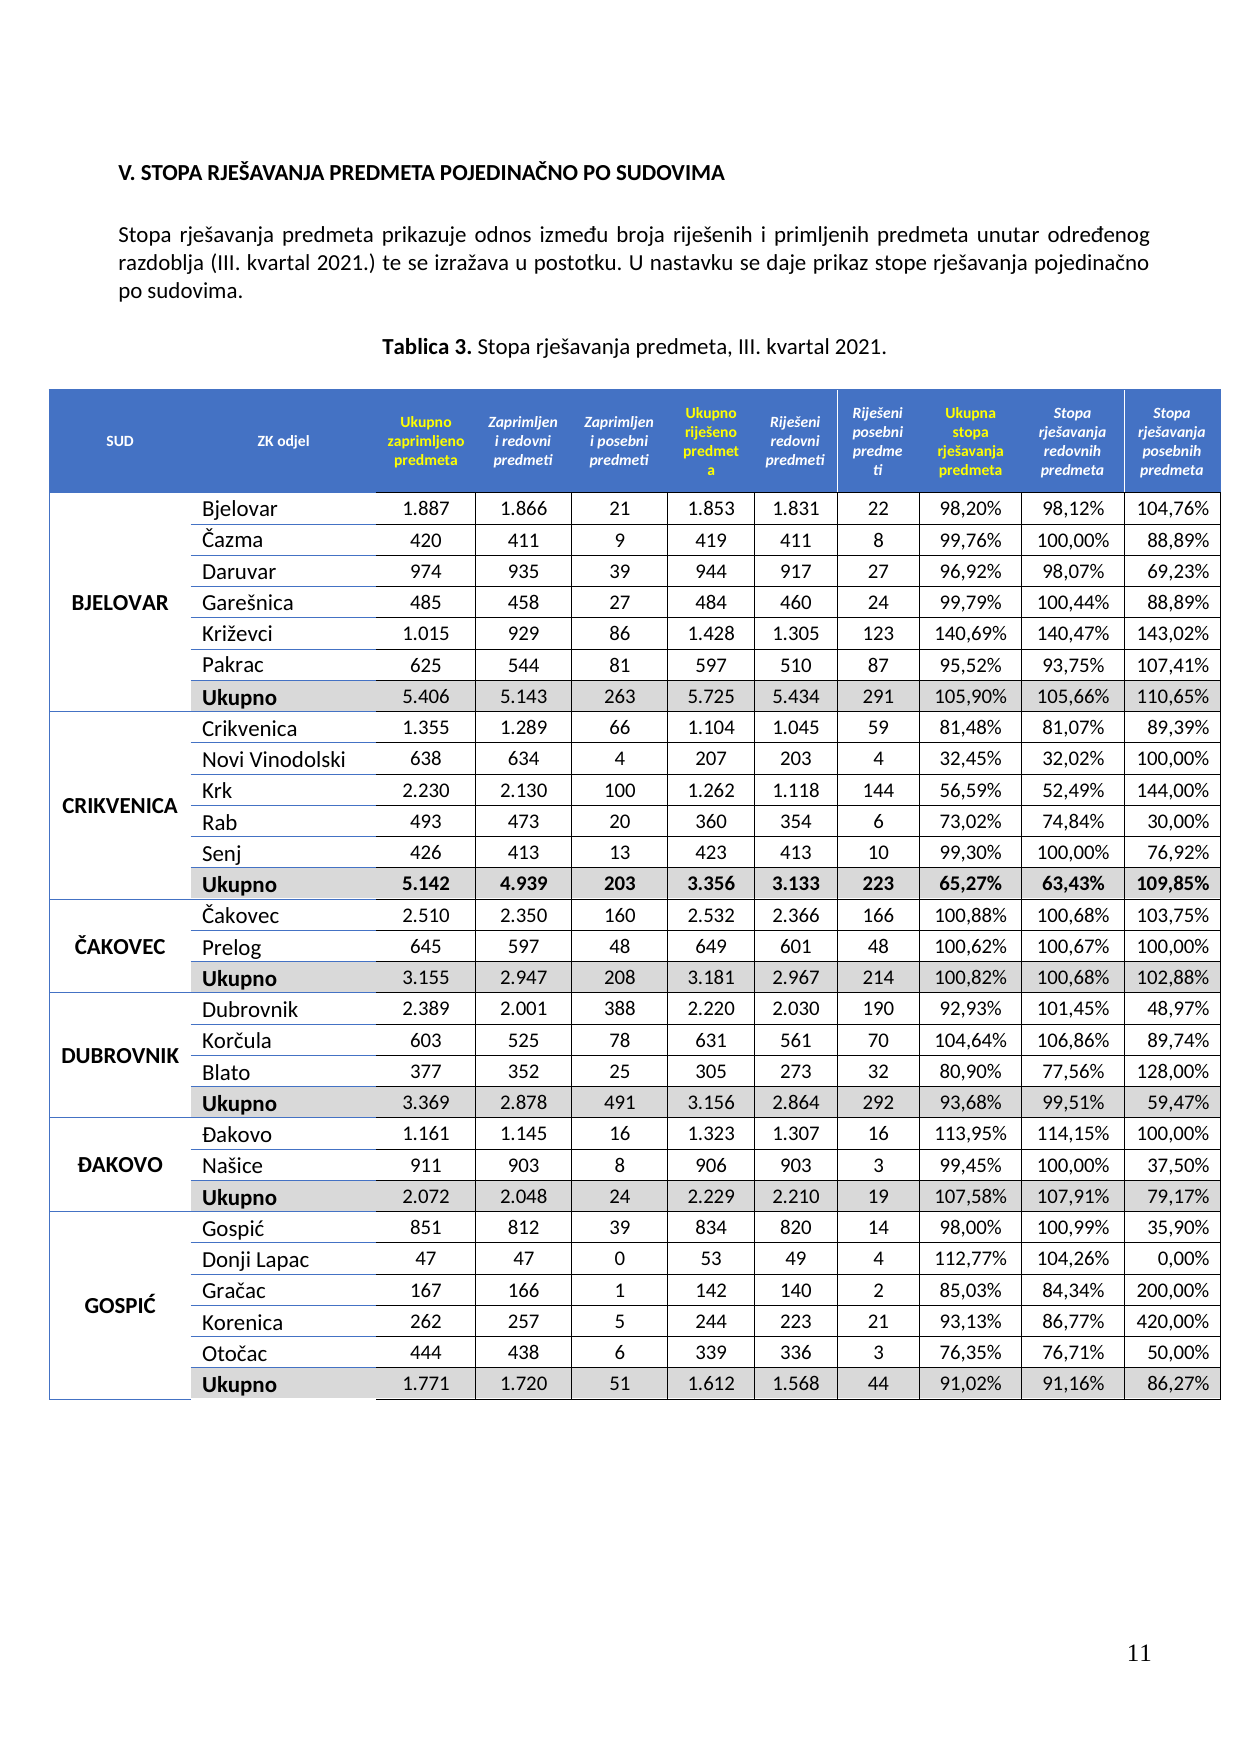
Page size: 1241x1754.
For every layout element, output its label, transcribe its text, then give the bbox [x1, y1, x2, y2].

table_cell 100,00% [1022, 1150, 1124, 1180]
table_cell 223 [838, 868, 919, 898]
table_cell 3 [838, 1150, 919, 1180]
table_cell 906 [668, 1150, 754, 1180]
table_cell 1.104 [668, 712, 754, 742]
table_cell 8 [838, 525, 919, 555]
title V. STOPA RJEŠAVANJA PREDMETA POJEDINAČNO PO SUDOVIMA [118, 158, 1152, 186]
table_cell 525 [476, 1025, 571, 1055]
table_cell 244 [668, 1306, 754, 1336]
table_cell 2.878 [476, 1087, 571, 1117]
table_cell 109,85% [1125, 868, 1220, 898]
table_cell 2.510 [376, 900, 475, 930]
table_cell 1.853 [668, 493, 754, 523]
table_cell 207 [668, 743, 754, 773]
table_cell 917 [755, 556, 837, 586]
table_cell 98,20% [920, 493, 1021, 523]
table_cell 203 [755, 743, 837, 773]
table_cell 100,62% [920, 931, 1021, 961]
table_cell 603 [376, 1025, 475, 1055]
table_cell 426 [376, 837, 475, 867]
table_cell 291 [838, 681, 919, 711]
table_cell 3 [838, 1337, 919, 1367]
table_cell 48 [838, 931, 919, 961]
table_cell 820 [755, 1212, 837, 1242]
table_cell 1.866 [476, 493, 571, 523]
table_cell ČAKOVEC [50, 900, 191, 992]
table_cell 100,99% [1022, 1212, 1124, 1242]
table_cell Korčula [191, 1025, 376, 1055]
table_cell 634 [476, 743, 571, 773]
table_cell 273 [755, 1056, 837, 1086]
table_cell 100,00% [1125, 1118, 1220, 1148]
table_cell 1.887 [376, 493, 475, 523]
table_cell 100,68% [1022, 900, 1124, 930]
table_cell 105,90% [920, 681, 1021, 711]
table_header Zaprimljeni posebni predmeti [572, 390, 668, 492]
table_cell 166 [838, 900, 919, 930]
table_cell 2.220 [668, 993, 754, 1023]
table_cell 929 [476, 618, 571, 648]
table_cell 66 [572, 712, 667, 742]
table_cell 140,47% [1022, 618, 1124, 648]
table_cell 107,41% [1125, 650, 1220, 680]
table_header Ukupno riješeno predmeta [668, 390, 754, 492]
text Stopa rješavanja predmeta prikazuje odnos između broja riješenih i primljenih predmeta unutar određenog razdoblja (III. kvartal 2021.) te se izražava u postotku. U nastavku se daje prikaz stope rješavanja pojedinačno po sudovima. [118, 220, 1152, 304]
table_cell ĐAKOVO [50, 1118, 191, 1211]
table_cell 2.864 [755, 1087, 837, 1117]
table_cell 1.045 [755, 712, 837, 742]
table_cell Ukupno [191, 681, 376, 711]
table_cell 112,77% [920, 1243, 1021, 1273]
table_cell 89,39% [1125, 712, 1220, 742]
table_cell 104,76% [1125, 493, 1220, 523]
table_cell 1.305 [755, 618, 837, 648]
table_cell 87 [838, 650, 919, 680]
table_cell 88,89% [1125, 525, 1220, 555]
table_cell 2.350 [476, 900, 571, 930]
table_cell Daruvar [191, 556, 376, 586]
table_cell 44 [838, 1368, 919, 1398]
table_cell 107,58% [920, 1181, 1021, 1211]
table_cell 200,00% [1125, 1275, 1220, 1305]
table_cell 9 [572, 525, 667, 555]
table_cell 74,84% [1022, 806, 1124, 836]
table_cell Ukupno [191, 1181, 376, 1211]
table_cell 5.143 [476, 681, 571, 711]
table_cell Pakrac [191, 650, 376, 680]
table_cell 99,79% [920, 587, 1021, 617]
table_cell 88,89% [1125, 587, 1220, 617]
table_cell 974 [376, 556, 475, 586]
table_cell 5 [572, 1306, 667, 1336]
table_cell Ukupno [191, 868, 376, 898]
table_cell 4 [838, 1243, 919, 1273]
table_header SUD [50, 390, 191, 492]
table_cell 101,45% [1022, 993, 1124, 1023]
table_cell 91,16% [1022, 1368, 1124, 1398]
table_cell 53 [668, 1243, 754, 1273]
table_cell 544 [476, 650, 571, 680]
table_cell 22 [838, 493, 919, 523]
table_cell 107,91% [1022, 1181, 1124, 1211]
table_cell 413 [755, 837, 837, 867]
table_cell 100,88% [920, 900, 1021, 930]
table_cell Otočac [191, 1337, 376, 1367]
table_cell 3.181 [668, 962, 754, 992]
table_cell GOSPIĆ [50, 1212, 191, 1398]
table_cell 1.568 [755, 1368, 837, 1398]
table_cell 5.406 [376, 681, 475, 711]
table_cell Krk [191, 775, 376, 805]
table_cell 105,66% [1022, 681, 1124, 711]
table_cell 601 [755, 931, 837, 961]
table_cell 91,02% [920, 1368, 1021, 1398]
table_cell 69,23% [1125, 556, 1220, 586]
table_cell 3.356 [668, 868, 754, 898]
table_cell Novi Vinodolski [191, 743, 376, 773]
table_cell 100,44% [1022, 587, 1124, 617]
table_cell 63,43% [1022, 868, 1124, 898]
table_cell 1 [572, 1275, 667, 1305]
table_cell 104,26% [1022, 1243, 1124, 1273]
table_cell 2.210 [755, 1181, 837, 1211]
table_cell 100,82% [920, 962, 1021, 992]
table_cell 59,47% [1125, 1087, 1220, 1117]
table_cell 76,35% [920, 1337, 1021, 1367]
table_cell 5.725 [668, 681, 754, 711]
table_cell 32 [838, 1056, 919, 1086]
table_cell 1.428 [668, 618, 754, 648]
table_cell 223 [755, 1306, 837, 1336]
table_cell 166 [476, 1275, 571, 1305]
table_cell 37,50% [1125, 1150, 1220, 1180]
table_cell 144,00% [1125, 775, 1220, 805]
table_cell 3.156 [668, 1087, 754, 1117]
table_cell 1.307 [755, 1118, 837, 1148]
table_cell 140 [755, 1275, 837, 1305]
table_cell 510 [755, 650, 837, 680]
table_header Stopa rješavanja posebnih predmeta [1125, 390, 1220, 492]
table_cell 388 [572, 993, 667, 1023]
table_cell 305 [668, 1056, 754, 1086]
table_cell 2.366 [755, 900, 837, 930]
table_cell 1.015 [376, 618, 475, 648]
table_header Ukupna stopa rješavanja predmeta [919, 390, 1022, 492]
table_cell 360 [668, 806, 754, 836]
table_cell 208 [572, 962, 667, 992]
table_cell 561 [755, 1025, 837, 1055]
table_cell 13 [572, 837, 667, 867]
table_cell 214 [838, 962, 919, 992]
table_cell 903 [476, 1150, 571, 1180]
table_cell 99,51% [1022, 1087, 1124, 1117]
table_cell 56,59% [920, 775, 1021, 805]
table_cell 104,64% [920, 1025, 1021, 1055]
table_cell 160 [572, 900, 667, 930]
table_cell 638 [376, 743, 475, 773]
table_cell 625 [376, 650, 475, 680]
table_cell 25 [572, 1056, 667, 1086]
table_cell 257 [476, 1306, 571, 1336]
table_cell 484 [668, 587, 754, 617]
table_cell 263 [572, 681, 667, 711]
table_cell 16 [572, 1118, 667, 1148]
table_cell 100,67% [1022, 931, 1124, 961]
table_cell 1.323 [668, 1118, 754, 1148]
table_cell 30,00% [1125, 806, 1220, 836]
table_cell 5.434 [755, 681, 837, 711]
table_cell 99,30% [920, 837, 1021, 867]
table_cell 51 [572, 1368, 667, 1398]
table_cell 1.720 [476, 1368, 571, 1398]
table_cell 4 [572, 743, 667, 773]
table_cell 1.145 [476, 1118, 571, 1148]
table_cell 1.612 [668, 1368, 754, 1398]
table_cell 102,88% [1125, 962, 1220, 992]
table_cell 49 [755, 1243, 837, 1273]
table_cell 35,90% [1125, 1212, 1220, 1242]
table_cell 631 [668, 1025, 754, 1055]
table_cell 2.130 [476, 775, 571, 805]
table_cell 8 [572, 1150, 667, 1180]
table_header Ukupno zaprimljeno predmeta [376, 390, 476, 492]
table_header Riješeni redovni predmeti [754, 390, 837, 492]
table_cell 645 [376, 931, 475, 961]
table_cell 4.939 [476, 868, 571, 898]
table_cell 354 [755, 806, 837, 836]
table_cell 123 [838, 618, 919, 648]
table_cell 21 [838, 1306, 919, 1336]
table_cell 1.355 [376, 712, 475, 742]
table_cell 52,49% [1022, 775, 1124, 805]
table_cell 143,02% [1125, 618, 1220, 648]
table_cell Križevci [191, 618, 376, 648]
table_cell 86 [572, 618, 667, 648]
text Tablica 3. Stopa rješavanja predmeta, III. kvartal 2021. [118, 332, 1152, 360]
table_cell 2.532 [668, 900, 754, 930]
table_cell 81,07% [1022, 712, 1124, 742]
table_cell 39 [572, 556, 667, 586]
table_cell 89,74% [1125, 1025, 1220, 1055]
table_cell 3.133 [755, 868, 837, 898]
table_cell 32,45% [920, 743, 1021, 773]
table_cell 81 [572, 650, 667, 680]
table_cell 1.118 [755, 775, 837, 805]
table_cell 24 [838, 587, 919, 617]
table_cell 1.262 [668, 775, 754, 805]
table_cell Dubrovnik [191, 993, 376, 1023]
table_cell 50,00% [1125, 1337, 1220, 1367]
table_cell 2.967 [755, 962, 837, 992]
table_cell Bjelovar [191, 493, 376, 523]
table_cell 48,97% [1125, 993, 1220, 1023]
table_cell Senj [191, 837, 376, 867]
table_cell Ukupno [191, 962, 376, 992]
table_cell 100,00% [1125, 931, 1220, 961]
table_cell 411 [755, 525, 837, 555]
table_cell 851 [376, 1212, 475, 1242]
table_cell 16 [838, 1118, 919, 1148]
table_cell 80,90% [920, 1056, 1021, 1086]
table_cell 944 [668, 556, 754, 586]
table_cell Gračac [191, 1275, 376, 1305]
table_cell 59 [838, 712, 919, 742]
table_cell 6 [838, 806, 919, 836]
table_cell 2.072 [376, 1181, 475, 1211]
table_cell 597 [476, 931, 571, 961]
table_cell 2 [838, 1275, 919, 1305]
table_cell 1.289 [476, 712, 571, 742]
table_cell 76,71% [1022, 1337, 1124, 1367]
table_cell 419 [668, 525, 754, 555]
table_cell 110,65% [1125, 681, 1220, 711]
table_cell 438 [476, 1337, 571, 1367]
table_cell 47 [376, 1243, 475, 1273]
table_cell 167 [376, 1275, 475, 1305]
table_cell 100 [572, 775, 667, 805]
table_header ZK odjel [191, 390, 376, 492]
table_cell 5.142 [376, 868, 475, 898]
table_cell 65,27% [920, 868, 1021, 898]
table_cell 114,15% [1022, 1118, 1124, 1148]
table_cell 3.369 [376, 1087, 475, 1117]
table_cell Donji Lapac [191, 1243, 376, 1273]
table_cell 2.389 [376, 993, 475, 1023]
table_cell 292 [838, 1087, 919, 1117]
table_cell Prelog [191, 931, 376, 961]
table_cell 19 [838, 1181, 919, 1211]
table_cell 24 [572, 1181, 667, 1211]
table_cell 2.030 [755, 993, 837, 1023]
table_header Zaprimljeni redovni predmeti [476, 390, 572, 492]
table_cell 1.831 [755, 493, 837, 523]
table_cell Gospić [191, 1212, 376, 1242]
table_cell 84,34% [1022, 1275, 1124, 1305]
table_cell 1.161 [376, 1118, 475, 1148]
table_cell 93,68% [920, 1087, 1021, 1117]
table_cell 85,03% [920, 1275, 1021, 1305]
table_cell 903 [755, 1150, 837, 1180]
table_cell Blato [191, 1056, 376, 1086]
table_cell 27 [838, 556, 919, 586]
table_header Stopa rješavanja redovnih predmeta [1022, 390, 1124, 492]
table_cell 142 [668, 1275, 754, 1305]
table_cell Đakovo [191, 1118, 376, 1148]
table_cell 27 [572, 587, 667, 617]
table_cell 98,07% [1022, 556, 1124, 586]
table_cell 190 [838, 993, 919, 1023]
table_cell 413 [476, 837, 571, 867]
table_cell 834 [668, 1212, 754, 1242]
table_cell 420,00% [1125, 1306, 1220, 1336]
table_cell 460 [755, 587, 837, 617]
table_cell 92,93% [920, 993, 1021, 1023]
table_cell 100,00% [1022, 525, 1124, 555]
table_cell 86,27% [1125, 1368, 1220, 1398]
table_cell 262 [376, 1306, 475, 1336]
table_cell 473 [476, 806, 571, 836]
table_cell 339 [668, 1337, 754, 1367]
table_cell Ukupno [191, 1087, 376, 1117]
table_cell 100,00% [1022, 837, 1124, 867]
table_cell 444 [376, 1337, 475, 1367]
table_cell 4 [838, 743, 919, 773]
table_cell 100,68% [1022, 962, 1124, 992]
table_cell 2.048 [476, 1181, 571, 1211]
table_cell Našice [191, 1150, 376, 1180]
table_cell 649 [668, 931, 754, 961]
table_cell 2.230 [376, 775, 475, 805]
table_cell 2.947 [476, 962, 571, 992]
table_cell 128,00% [1125, 1056, 1220, 1086]
table_cell Rab [191, 806, 376, 836]
table_cell 99,45% [920, 1150, 1021, 1180]
table_cell 47 [476, 1243, 571, 1273]
table_cell 48 [572, 931, 667, 961]
table_cell 485 [376, 587, 475, 617]
table_cell 0 [572, 1243, 667, 1273]
table_cell 352 [476, 1056, 571, 1086]
table_cell 377 [376, 1056, 475, 1086]
table_cell 935 [476, 556, 571, 586]
table_cell BJELOVAR [50, 493, 191, 711]
table_cell 144 [838, 775, 919, 805]
table_cell 3.155 [376, 962, 475, 992]
table_cell 336 [755, 1337, 837, 1367]
table_cell 458 [476, 587, 571, 617]
table_cell 1.771 [376, 1368, 475, 1398]
table_cell 10 [838, 837, 919, 867]
table_cell 411 [476, 525, 571, 555]
table_cell 73,02% [920, 806, 1021, 836]
table_header Riješeni posebni predmeti [838, 390, 919, 492]
table_cell 98,12% [1022, 493, 1124, 523]
table_cell 597 [668, 650, 754, 680]
table_cell CRIKVENICA [50, 712, 191, 898]
table_cell Ukupno [191, 1368, 376, 1398]
table_cell Korenica [191, 1306, 376, 1336]
table_cell 6 [572, 1337, 667, 1367]
table_cell 106,86% [1022, 1025, 1124, 1055]
table_cell 93,13% [920, 1306, 1021, 1336]
table_cell Garešnica [191, 587, 376, 617]
table_cell 911 [376, 1150, 475, 1180]
table_cell 79,17% [1125, 1181, 1220, 1211]
table_cell 203 [572, 868, 667, 898]
table_cell 14 [838, 1212, 919, 1242]
table_cell 77,56% [1022, 1056, 1124, 1086]
table_cell Čazma [191, 525, 376, 555]
table_cell 76,92% [1125, 837, 1220, 867]
table_cell 32,02% [1022, 743, 1124, 773]
table_cell 21 [572, 493, 667, 523]
table_cell 420 [376, 525, 475, 555]
table_cell 39 [572, 1212, 667, 1242]
table_cell 78 [572, 1025, 667, 1055]
table_cell 98,00% [920, 1212, 1021, 1242]
table_cell Čakovec [191, 900, 376, 930]
table_cell 70 [838, 1025, 919, 1055]
table_cell 2.229 [668, 1181, 754, 1211]
table_cell Crikvenica [191, 712, 376, 742]
table_cell 93,75% [1022, 650, 1124, 680]
table_cell 86,77% [1022, 1306, 1124, 1336]
table_cell DUBROVNIK [50, 993, 191, 1117]
table_cell 0,00% [1125, 1243, 1220, 1273]
table_cell 493 [376, 806, 475, 836]
table_cell 423 [668, 837, 754, 867]
table_cell 103,75% [1125, 900, 1220, 930]
table_cell 2.001 [476, 993, 571, 1023]
table_cell 81,48% [920, 712, 1021, 742]
table_cell 100,00% [1125, 743, 1220, 773]
table_cell 96,92% [920, 556, 1021, 586]
table_cell 20 [572, 806, 667, 836]
table_cell 113,95% [920, 1118, 1021, 1148]
table_cell 140,69% [920, 618, 1021, 648]
table_cell 812 [476, 1212, 571, 1242]
table_cell 95,52% [920, 650, 1021, 680]
table_cell 99,76% [920, 525, 1021, 555]
table_cell 491 [572, 1087, 667, 1117]
